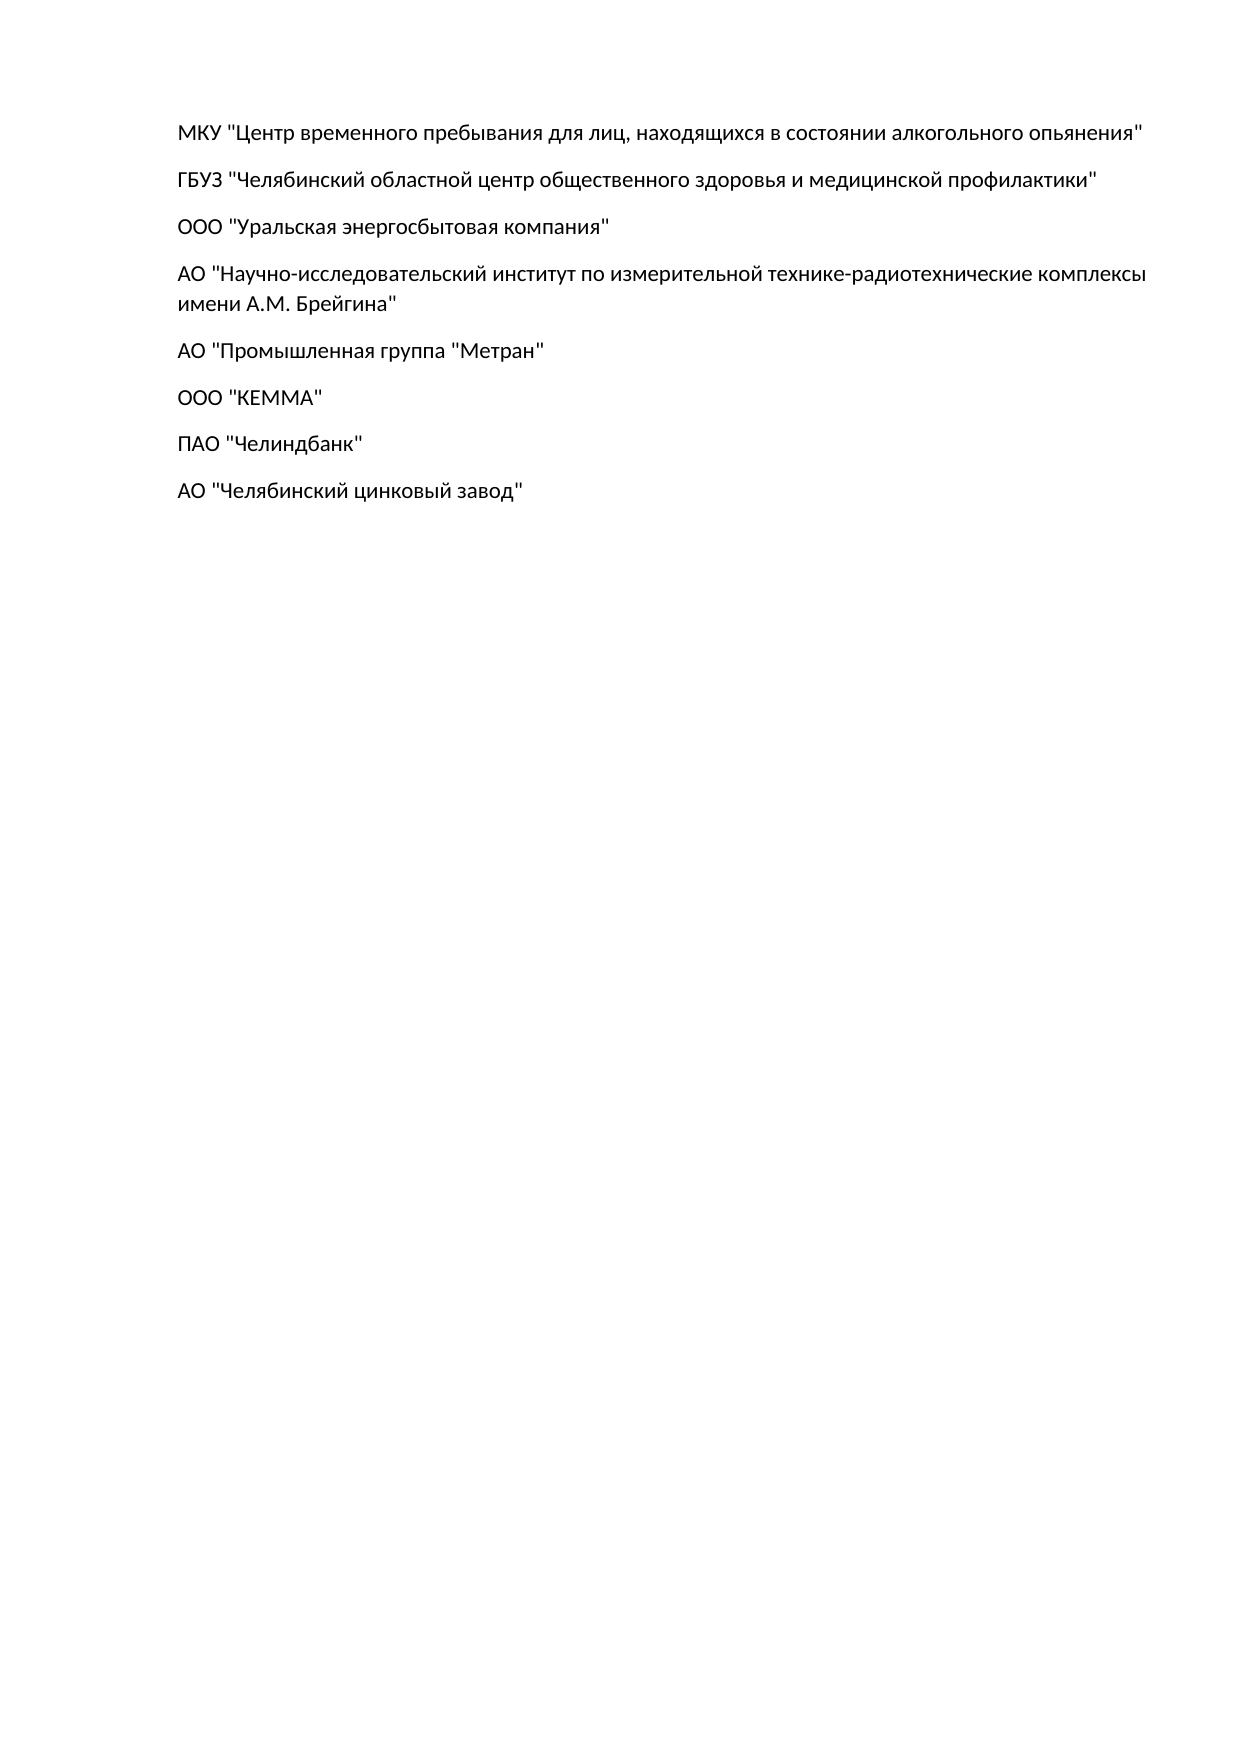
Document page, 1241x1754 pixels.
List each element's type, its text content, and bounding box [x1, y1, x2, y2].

text МКУ "Центр временного пребывания для лиц, находящихся в состоянии алкогольного опьянения" [177, 118, 1152, 146]
text ООО "Уральская энергосбытовая компания" [177, 212, 1152, 240]
text ПАО "Челиндбанк" [177, 429, 1152, 458]
text ГБУЗ "Челябинский областной центр общественного здоровья и медицинской профилактики" [177, 165, 1152, 193]
text АО "Промышленная группа "Метран" [177, 336, 1152, 364]
text АО "Научно-исследовательский институт по измерительной технике-радиотехнические комплексы имени А.М. Брейгина" [177, 259, 1152, 317]
text АО "Челябинский цинковый завод" [177, 476, 1152, 504]
text ООО "КЕММА" [177, 383, 1152, 411]
